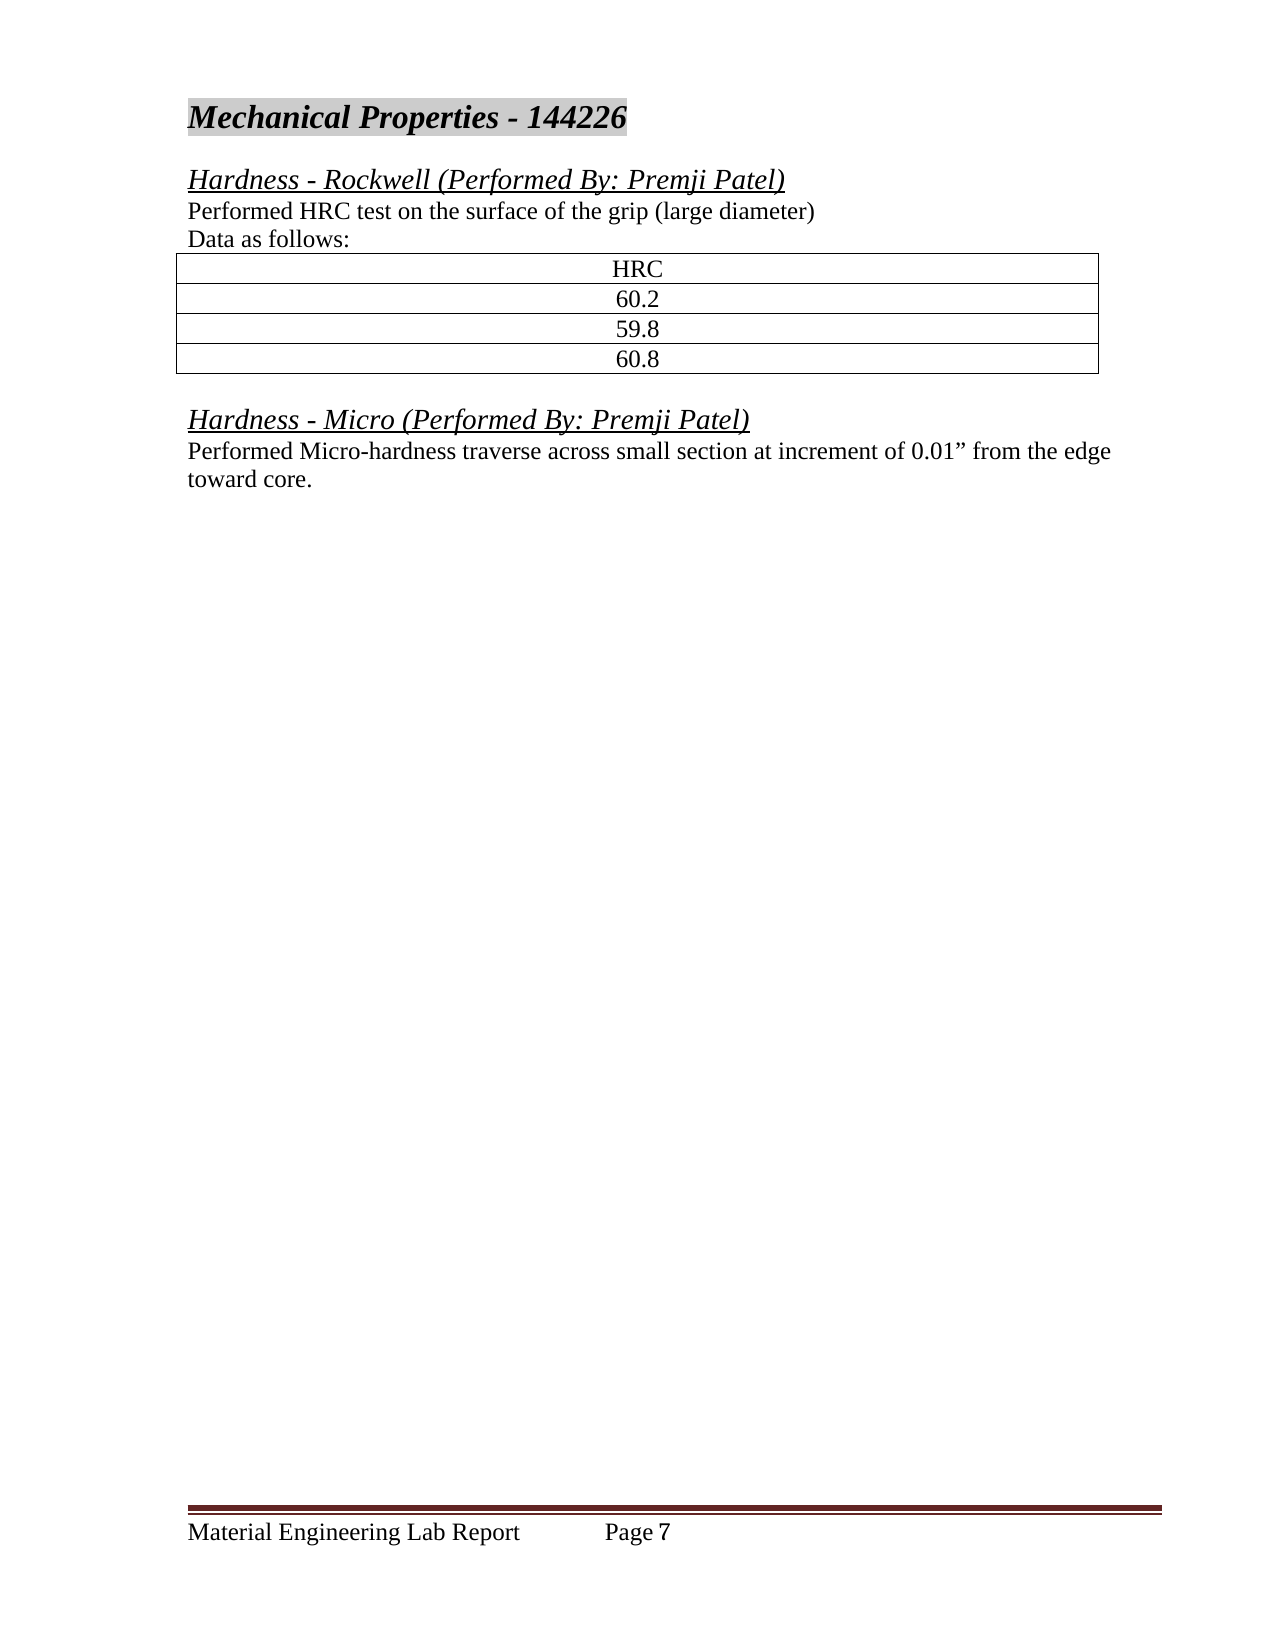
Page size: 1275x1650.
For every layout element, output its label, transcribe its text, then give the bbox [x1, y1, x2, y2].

table_cell 60.2 [177, 284, 1098, 313]
table_cell 59.8 [177, 314, 1098, 343]
text Performed HRC test on the surface of the grip (large diameter) [187, 196, 1162, 224]
text Hardness - Micro (Performed By: Premji Patel) [187, 402, 1162, 436]
table_cell 60.8 [177, 344, 1098, 372]
text Data as follows: [187, 224, 1162, 253]
text Mechanical Properties - 144226 [187, 97, 1162, 136]
text Performed Micro-hardness traverse across small section at increment of 0.01” from the edge toward core. [187, 436, 1162, 493]
text Hardness - Rockwell (Performed By: Premji Patel) [187, 162, 1162, 196]
table_header HRC [177, 254, 1098, 283]
